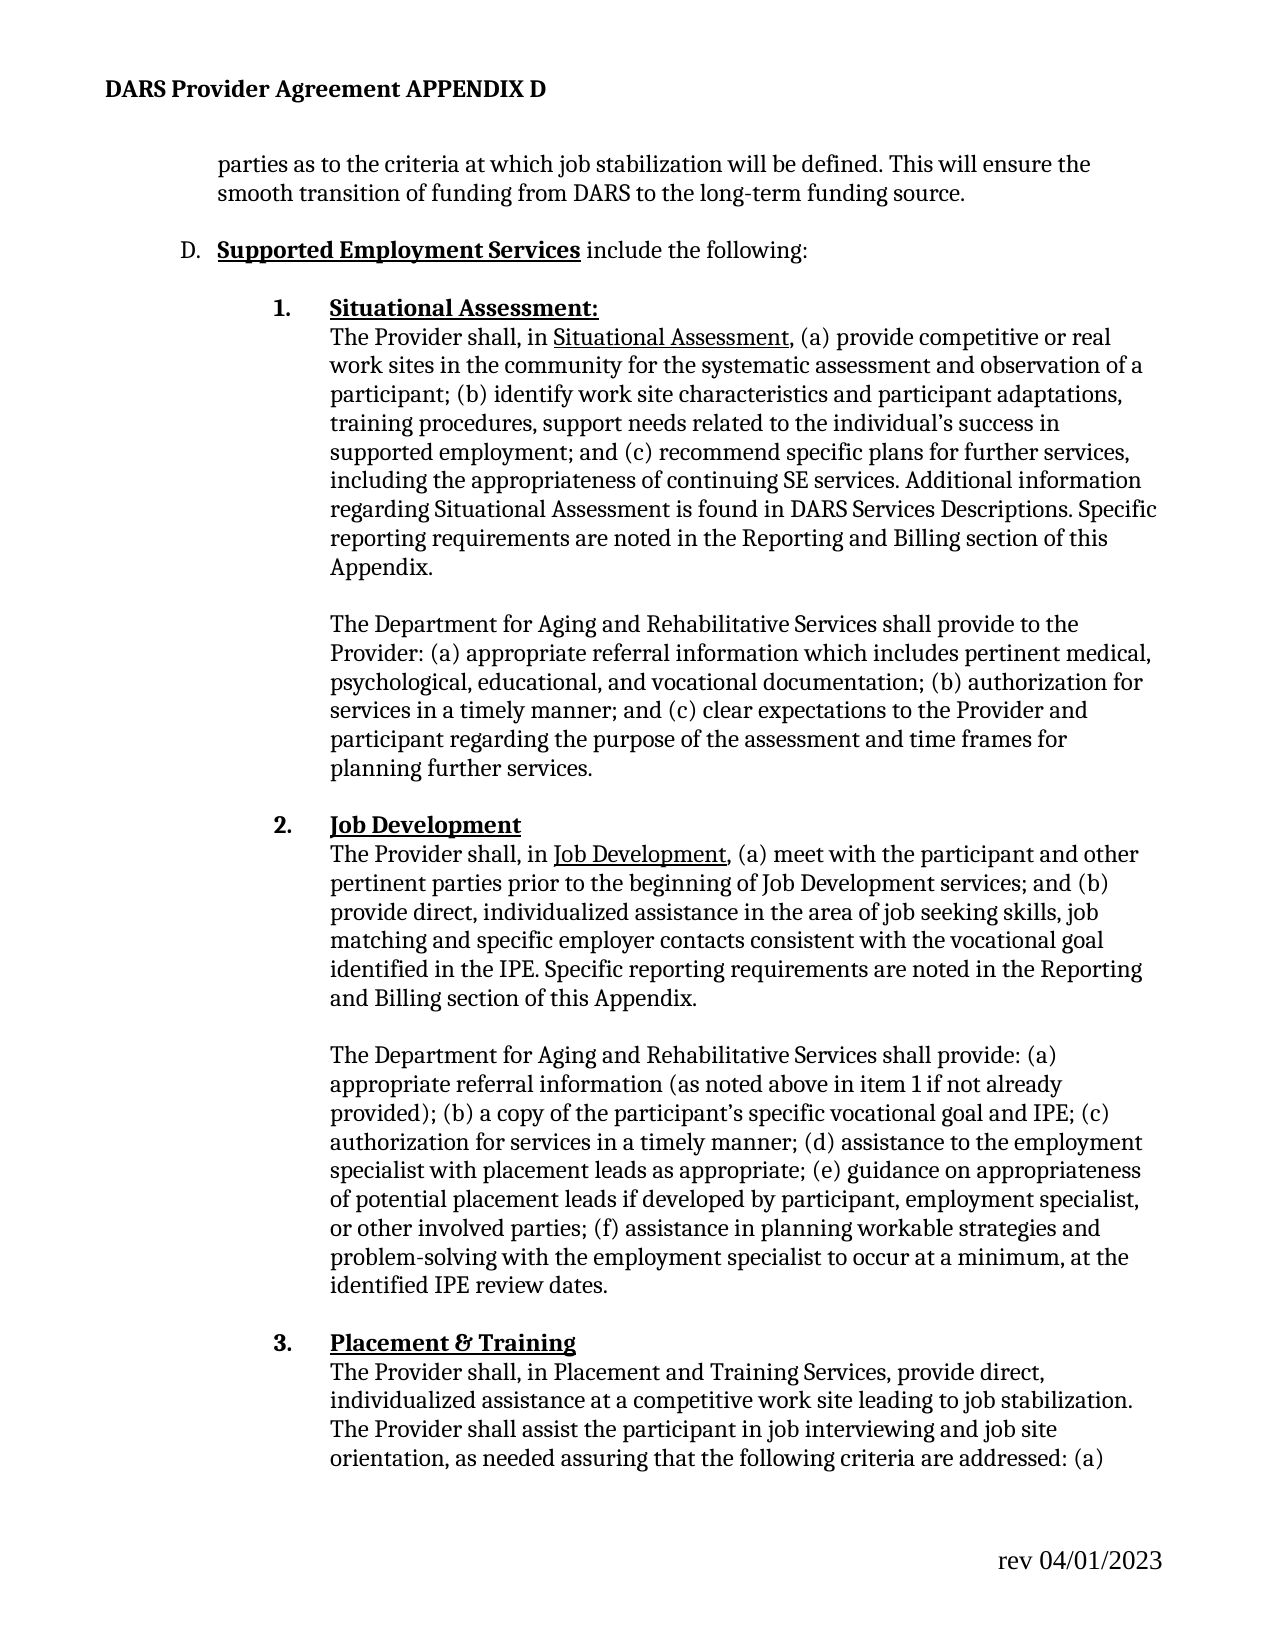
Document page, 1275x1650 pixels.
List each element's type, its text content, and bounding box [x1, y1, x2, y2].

list Situational Assessment: [274, 294, 1162, 322]
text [330, 1357, 1162, 1472]
text The Department for Aging and Rehabilitative Services shall provide: (a) appropriate referral information (as noted above in item 1 if not already provided); (b) a copy of the participant’s specific vocational goal and IPE; (c) authorization for services in a timely manner; (d) assistance to the employment specialist with placement leads as appropriate; (e) guidance on appropriateness of potential placement leads if developed by participant, employment specialist, or other involved parties; (f) assistance in planning workable strategies and problem-solving with the employment specialist to occur at a minimum, at the identified IPE review dates. [330, 1041, 1162, 1300]
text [217, 150, 1162, 207]
list Placement & Training [274, 1329, 1162, 1357]
list Supported Employment Services include the following: [180, 236, 1162, 265]
text The Department for Aging and Rehabilitative Services shall provide to the Provider: (a) appropriate referral information which includes pertinent medical, psychological, educational, and vocational documentation; (b) authorization for services in a timely manner; and (c) clear expectations to the Provider and participant regarding the purpose of the assessment and time frames for planning further services. [330, 610, 1162, 782]
text The Provider shall, in Job Development, (a) meet with the participant and other pertinent parties prior to the beginning of Job Development services; and (b) provide direct, individualized assistance in the area of job seeking skills, job matching and specific employer contacts consistent with the vocational goal identified in the IPE. Specific reporting requirements are noted in the Reporting and Billing section of this Appendix. [330, 840, 1162, 1012]
list Job Development [274, 811, 1162, 840]
text The Provider shall, in Situational Assessment, (a) provide competitive or real work sites in the community for the systematic assessment and observation of a participant; (b) identify work site characteristics and participant adaptations, training procedures, support needs related to the individual’s success in supported employment; and (c) recommend specific plans for further services, including the appropriateness of continuing SE services. Additional information regarding Situational Assessment is found in DARS Services Descriptions. Specific reporting requirements are noted in the Reporting and Billing section of this Appendix. [330, 322, 1162, 581]
